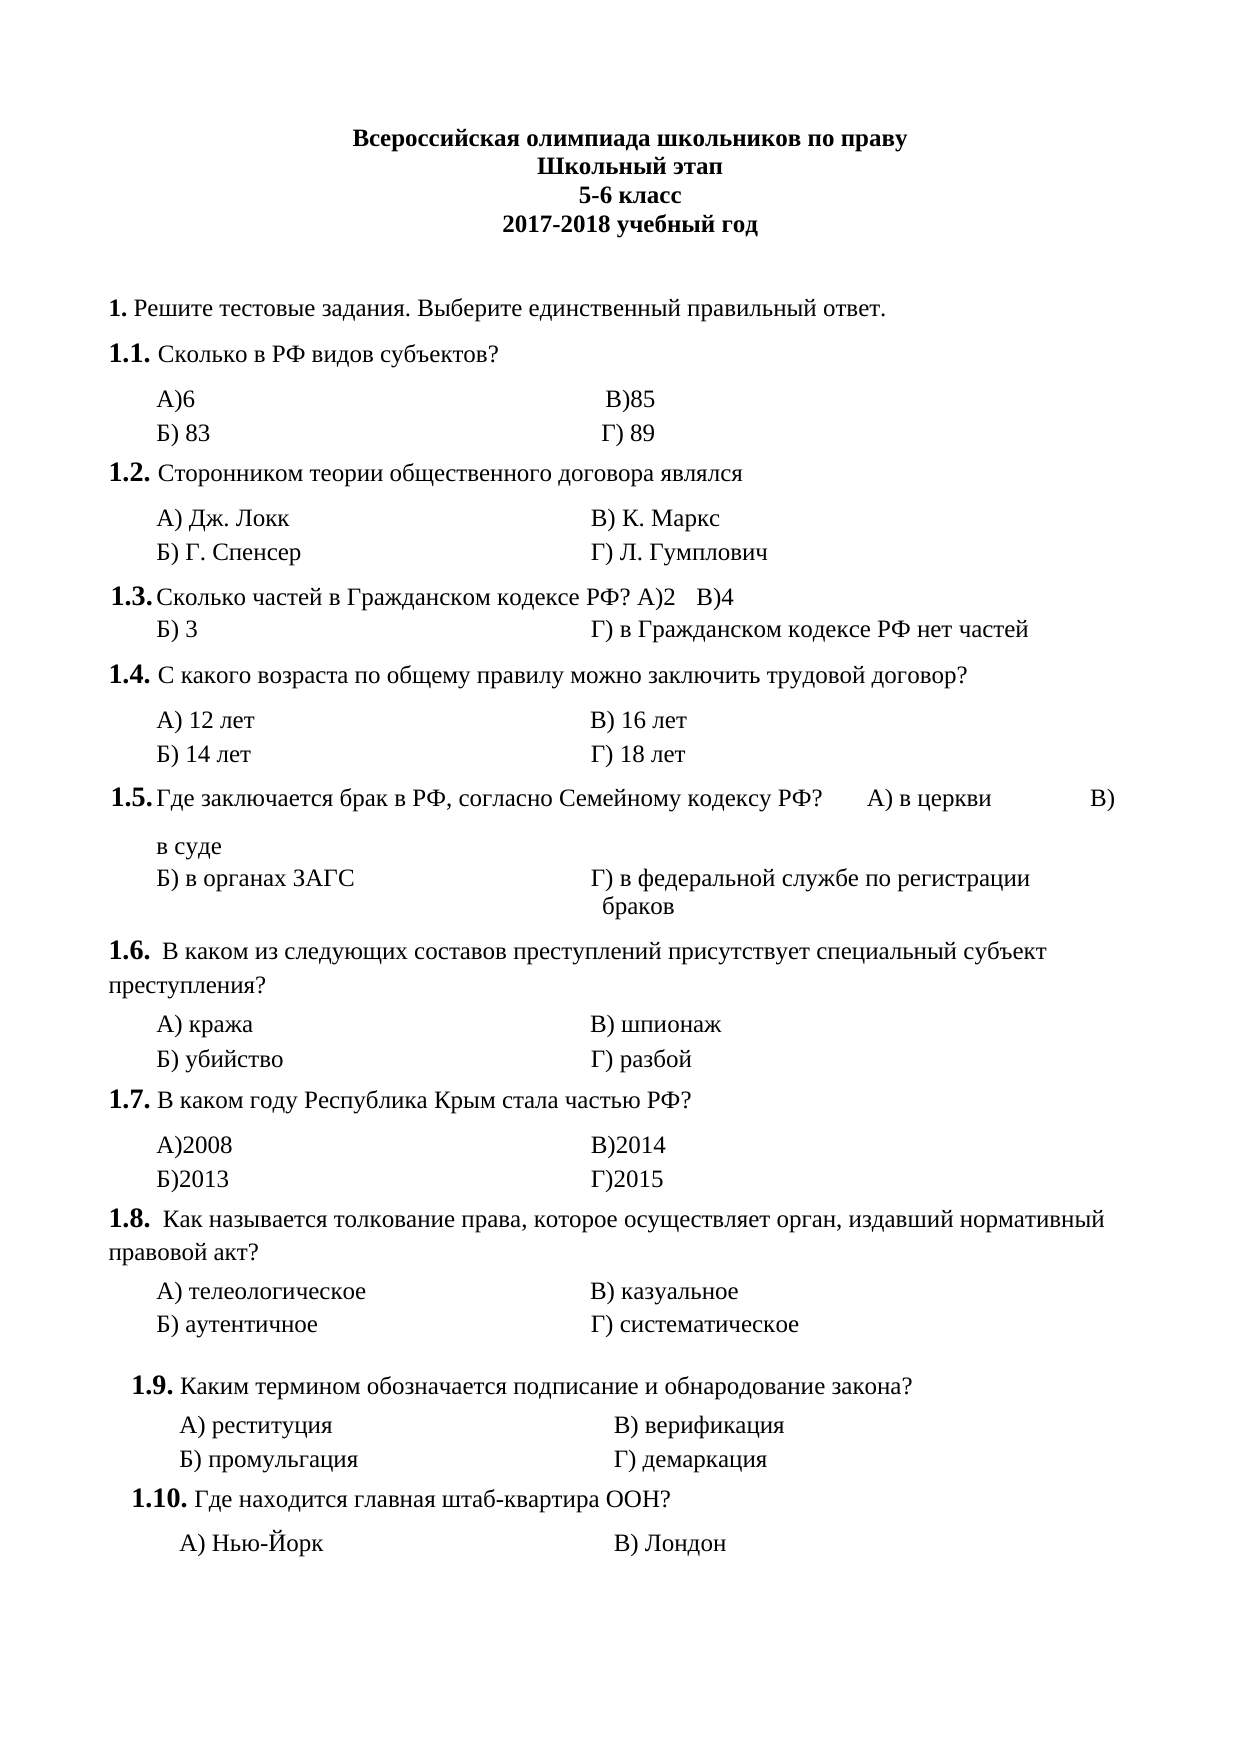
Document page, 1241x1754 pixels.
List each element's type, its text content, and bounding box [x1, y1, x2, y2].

text Б) промульгация Г) демаркация [179, 1441, 1154, 1474]
text А)6 В)85 [156, 381, 1154, 415]
text А) Нью-Йорк В) Лондон [179, 1525, 1154, 1558]
text А) телеологическое В) казуальное [156, 1273, 1154, 1306]
text А)2008 В)2014 [156, 1127, 1154, 1161]
text Всероссийская олимпиада школьников по праву [106, 123, 1154, 151]
text 2017-2018 учебный год [106, 209, 1154, 238]
text Школьный этап [106, 151, 1154, 180]
list В каком году Республика Крым стала частью РФ? [108, 1086, 1154, 1114]
list Как называется толкование права, которое осуществляет орган, издавший нормативный правовой акт? [108, 1201, 1118, 1267]
list Где заключается брак в РФ, согласно Семейному кодексу РФ? А) в церкви В) в суде [110, 769, 1118, 864]
text А) кража В) шпионаж [156, 1005, 1154, 1040]
list Сколько частей в Гражданском кодексе РФ? А)2 В)4 [110, 567, 1118, 615]
list С какого возраста по общему правилу можно заключить трудовой договор? [108, 661, 1154, 689]
list Сколько в РФ видов субъектов? [108, 340, 1154, 368]
text А) реституция В) верификация [179, 1407, 1154, 1441]
text браков [123, 892, 1154, 920]
text А) 12 лет В) 16 лет [156, 702, 1154, 735]
list Каким термином обозначается подписание и обнародование закона? [131, 1372, 1154, 1400]
text А) Дж. Локк В) К. Маркс [156, 500, 1154, 533]
text Б) 3 Г) в Гражданском кодексе РФ нет частей [156, 615, 1154, 643]
list Где находится главная штаб-квартира ООН? [131, 1485, 1154, 1513]
list В каком из следующих составов преступлений присутствует специальный субъект преступления? [108, 933, 1118, 1000]
text 1. Решите тестовые задания. Выберите единственный правильный ответ. [108, 288, 1154, 324]
text Б) убийство Г) разбой [156, 1040, 1154, 1074]
list Сторонником теории общественного договора являлся [108, 459, 1154, 487]
text Б) в органах ЗАГС Г) в федеральной службе по регистрации [156, 864, 1154, 892]
text Б) Г. Спенсер Г) Л. Гумплович [156, 533, 1154, 567]
text Б) 83 Г) 89 [156, 415, 1154, 448]
text 5-6 класс [106, 180, 1154, 209]
text Б) 14 лет Г) 18 лет [156, 735, 1154, 769]
text Б)2013 Г)2015 [156, 1161, 1154, 1194]
text Б) аутентичное Г) систематическое [156, 1306, 1154, 1339]
